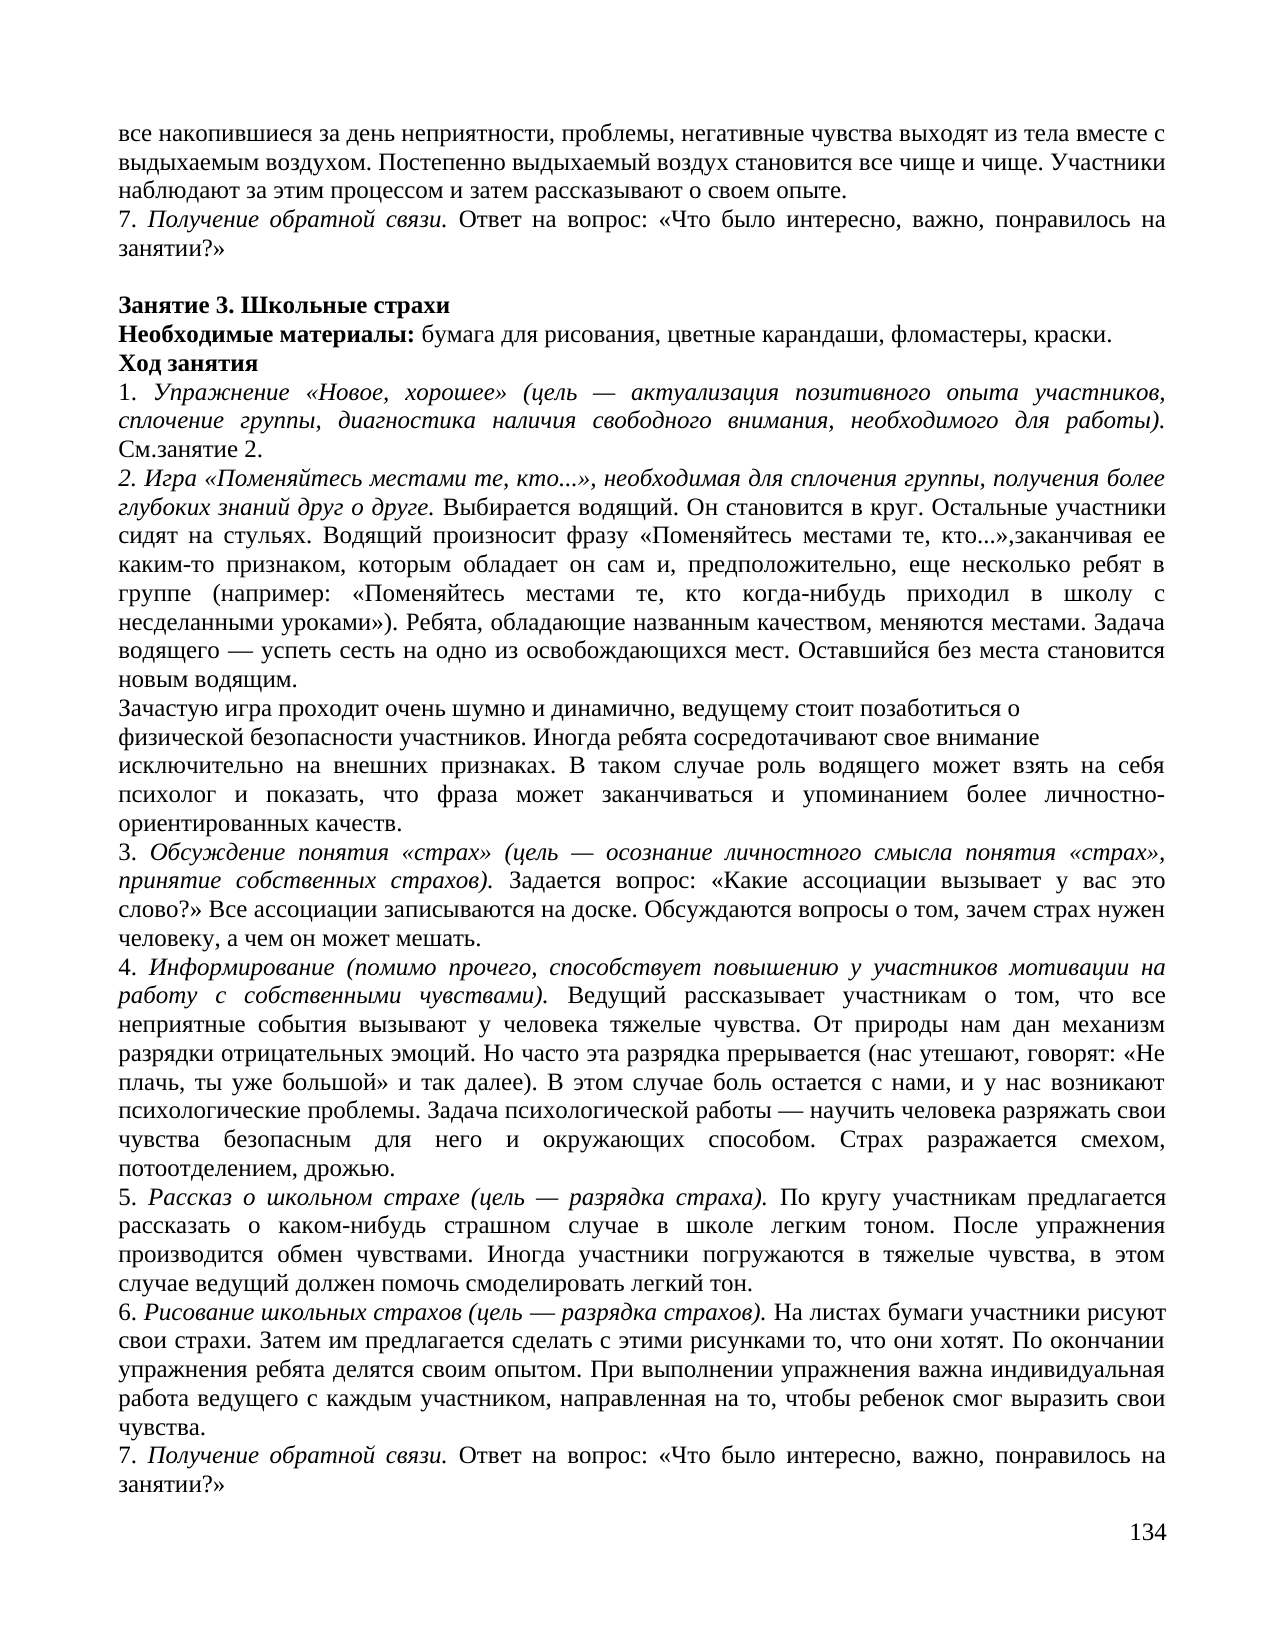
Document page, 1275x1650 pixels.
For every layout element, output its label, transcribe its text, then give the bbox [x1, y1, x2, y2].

text Занятие 3. Школьные страхи [118, 291, 1167, 319]
text 7. Получение обратной связи. Ответ на вопрос: «Что было интересно, важно, понравилось на занятии?» [118, 204, 1167, 262]
text 1. Упражнение «Новое, хорошее» (цель — актуализация позитивного опыта участников, сплочение группы, диагностика наличия свободного внимания, необходимого для работы). См.занятие 2. [118, 377, 1167, 463]
text 4. Информирование (помимо прочего, способствует повышению у участников мотивации на работу с собственными чувствами). Ведущий рассказывает участникам о том, что все неприятные события вызывают у человека тяжелые чувства. От природы нам дан механизм разрядки отрицательных эмоций. Но часто эта разрядка прерывается (нас утешают, говорят: «Не плачь, ты уже большой» и так далее). В этом случае боль остается с нами, и у нас возникают психологические проблемы. Задача психологической работы — научить человека разряжать свои чувства безопасным для него и окружающих способом. Страх разражается смехом, потоотделением, дрожью. [118, 952, 1167, 1182]
text исключительно на внешних признаках. В таком случае роль водящего может взять на себя психолог и показать, что фраза может заканчиваться и упоминанием более личностно-ориентированных качеств. [118, 751, 1167, 837]
text Необходимые материалы: бумага для рисования, цветные карандаши, фломастеры, краски. [118, 319, 1167, 348]
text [118, 118, 1167, 204]
text Зачастую игра проходит очень шумно и динамично, ведущему стоит позаботиться о [118, 693, 1167, 722]
text 7. Получение обратной связи. Ответ на вопрос: «Что было интересно, важно, понравилось на занятии?» [118, 1441, 1167, 1498]
text 5. Рассказ о школьном страхе (цель — разрядка страха). По кругу участникам предлагается рассказать о каком-нибудь страшном случае в школе легким тоном. После упражнения производится обмен чувствами. Иногда участники погружаются в тяжелые чувства, в этом случае ведущий должен помочь смоделировать легкий тон. [118, 1182, 1167, 1297]
text 3. Обсуждение понятия «страх» (цель — осознание личностного смысла понятия «страх», принятие собственных страхов). Задается вопрос: «Какие ассоциации вызывает у вас это слово?» Все ассоциации записываются на доске. Обсуждаются вопросы о том, зачем страх нужен человеку, а чем он может мешать. [118, 837, 1167, 952]
text 2. Игра «Поменяйтесь местами те, кто...», необходимая для сплочения группы, получения более глубоких знаний друг о друге. Выбирается водящий. Он становится в круг. Остальные участники сидят на стульях. Водящий произносит фразу «Поменяйтесь местами те, кто...»,заканчивая ее каким-то признаком, которым обладает он сам и, предположительно, еще несколько ребят в группе (например: «Поменяйтесь местами те, кто когда-нибудь приходил в школу с несделанными уроками»). Ребята, обладающие названным качеством, меняются местами. Задача водящего — успеть сесть на одно из освобождающихся мест. Оставшийся без места становится новым водящим. [118, 463, 1167, 693]
text 6. Рисование школьных страхов (цель — разрядка страхов). На листах бумаги участники рисуют свои страхи. Затем им предлагается сделать с этими рисунками то, что они хотят. По окончании упражнения ребята делятся своим опытом. При выполнении упражнения важна индивидуальная работа ведущего с каждым участником, направленная на то, чтобы ребенок смог выразить свои чувства. [118, 1297, 1167, 1441]
text Ход занятия [118, 348, 1167, 377]
text физической безопасности участников. Иногда ребята сосредотачивают свое внимание [118, 722, 1167, 751]
